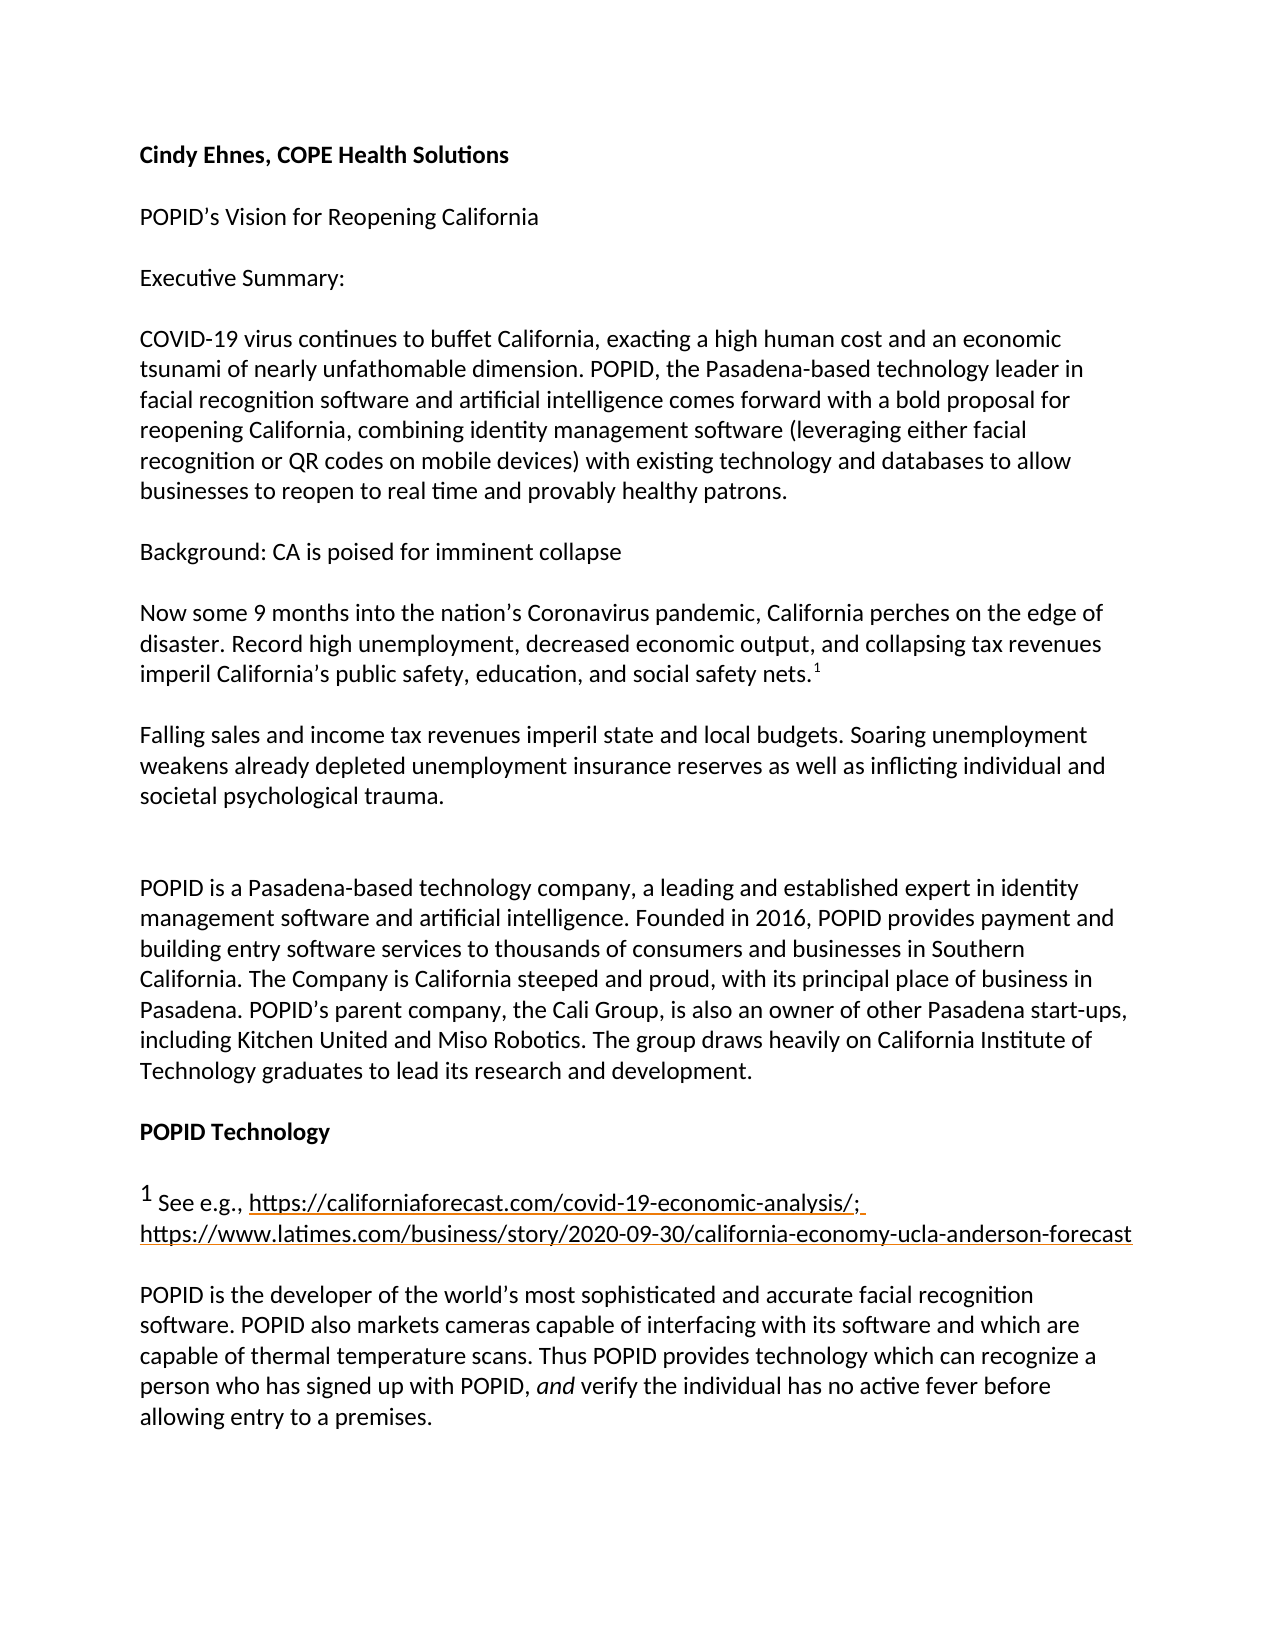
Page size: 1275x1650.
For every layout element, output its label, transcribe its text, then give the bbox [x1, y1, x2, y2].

subtitle Background: CA is poised for imminent collapse [139, 536, 1133, 567]
text Now some 9 months into the nation’s Coronavirus pandemic, California perches on the edge of disaster. Record high unemployment, decreased economic output, and collapsing tax revenues imperil California’s public safety, education, and social safety nets.1 [139, 597, 1133, 689]
text Falling sales and income tax revenues imperil state and local budgets. Soaring unemployment weakens already depleted unemployment insurance reserves as well as inflicting individual and societal psychological trauma. [139, 719, 1133, 811]
text Cindy Ehnes, COPE Health Solutions [139, 139, 1133, 170]
text POPID is the developer of the world’s most sophisticated and accurate facial recognition software. POPID also markets cameras capable of interfacing with its software and which are capable of thermal temperature scans. Thus POPID provides technology which can recognize a person who has signed up with POPID, and verify the individual has no active fever before allowing entry to a premises. [139, 1279, 1133, 1431]
text POPID is a Pasadena-based technology company, a leading and established expert in identity management software and artificial intelligence. Founded in 2016, POPID provides payment and building entry software services to thousands of consumers and businesses in Southern California. The Company is California steeped and proud, with its principal place of business in Pasadena. POPID’s parent company, the Cali Group, is also an owner of other Pasadena start-ups, including Kitchen United and Miso Robotics. The group draws heavily on California Institute of Technology graduates to lead its research and development. [139, 872, 1133, 1086]
text 1 See e.g., https://californiaforecast.com/covid-19-economic-analysis/; https://www.latimes.com/business/story/2020-09-30/california-economy-ucla-anderson-forecast [139, 1177, 1133, 1244]
text COVID-19 virus continues to buffet California, exacting a high human cost and an economic tsunami of nearly unfathomable dimension. POPID, the Pasadena-based technology leader in facial recognition software and artificial intelligence comes forward with a bold proposal for reopening California, combining identity management software (leveraging either facial recognition or QR codes on mobile devices) with existing technology and databases to allow businesses to reopen to real time and provably healthy patrons. [139, 323, 1133, 506]
text POPID’s Vision for Reopening California [139, 201, 1133, 231]
subtitle Executive Summary: [139, 262, 1133, 292]
subtitle POPID Technology [139, 1116, 1133, 1147]
